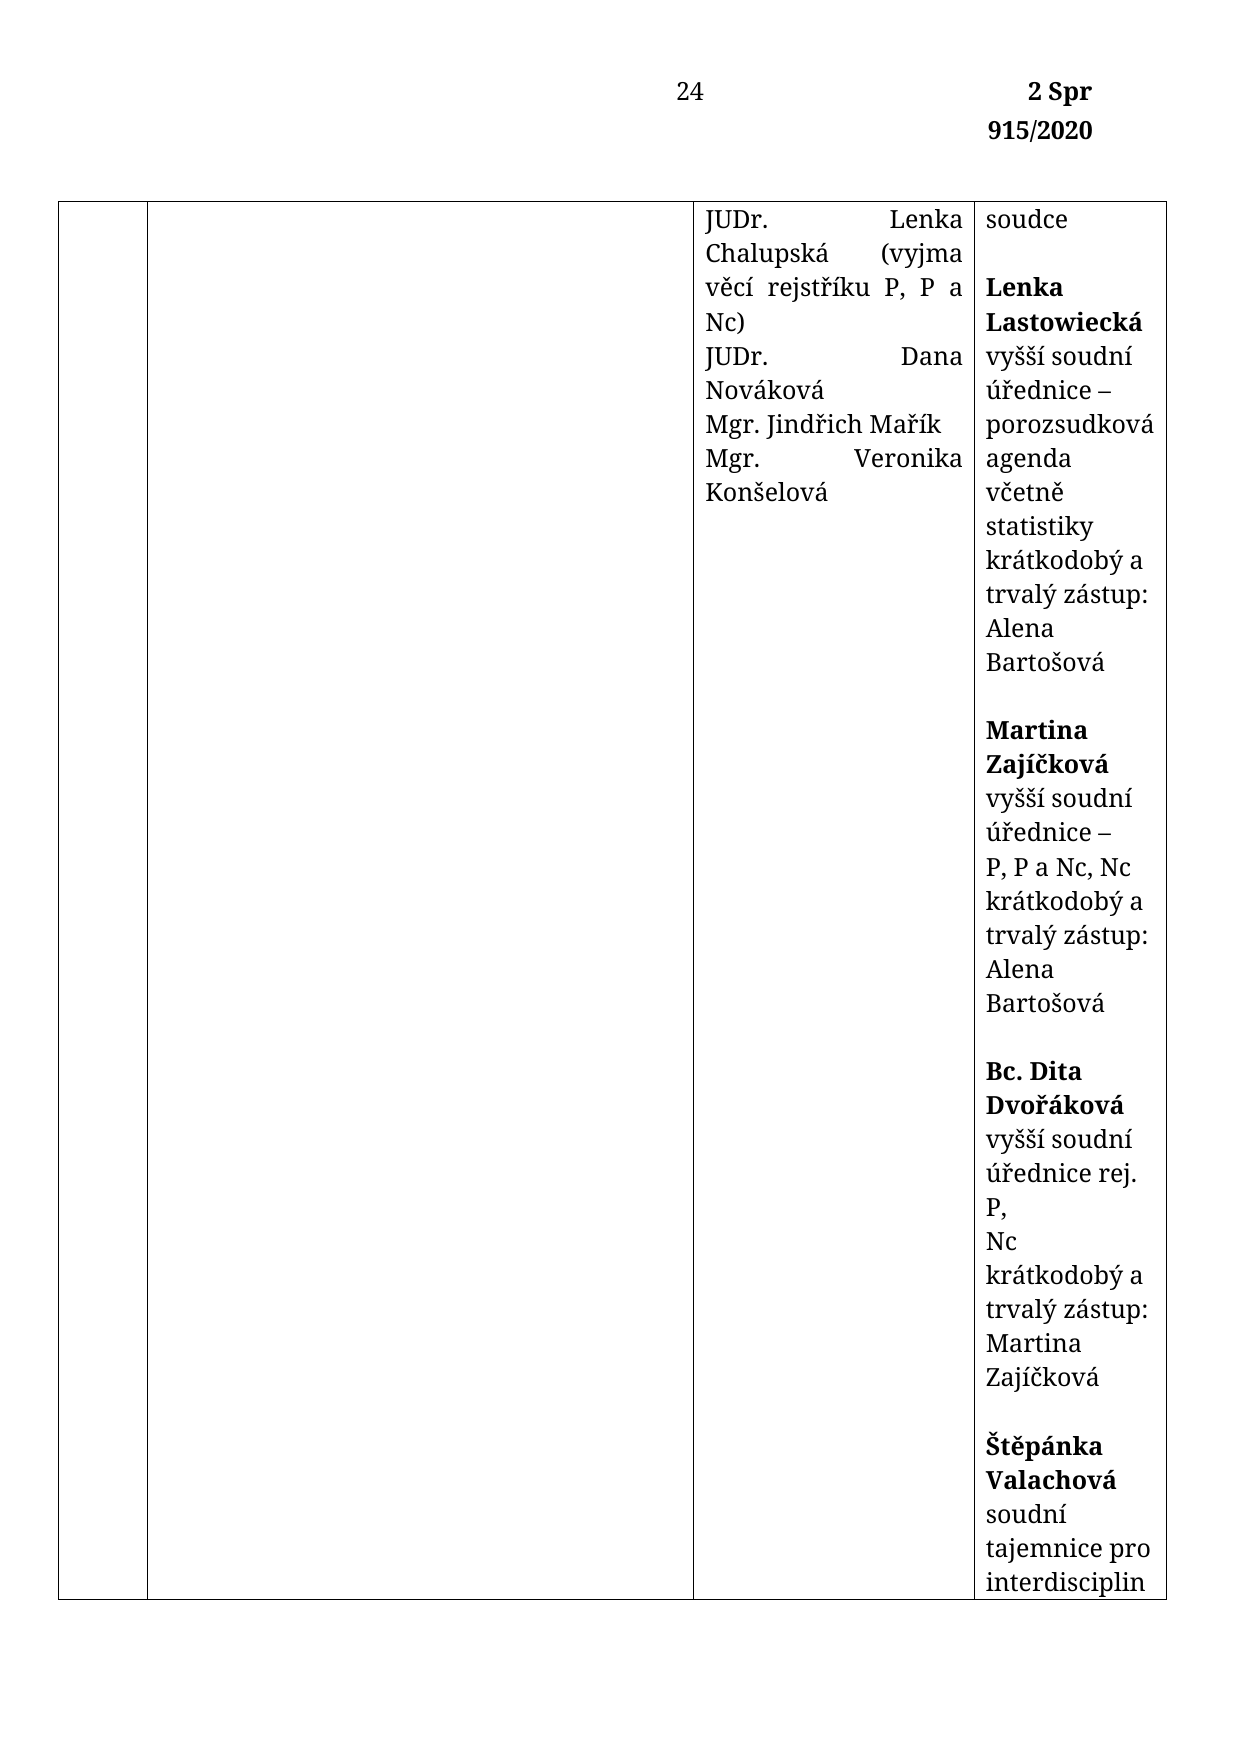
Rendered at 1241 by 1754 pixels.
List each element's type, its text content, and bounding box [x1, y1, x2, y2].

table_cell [975, 202, 1166, 1598]
table_cell 8 [59, 202, 147, 1598]
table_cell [694, 202, 974, 1598]
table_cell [148, 202, 693, 1598]
